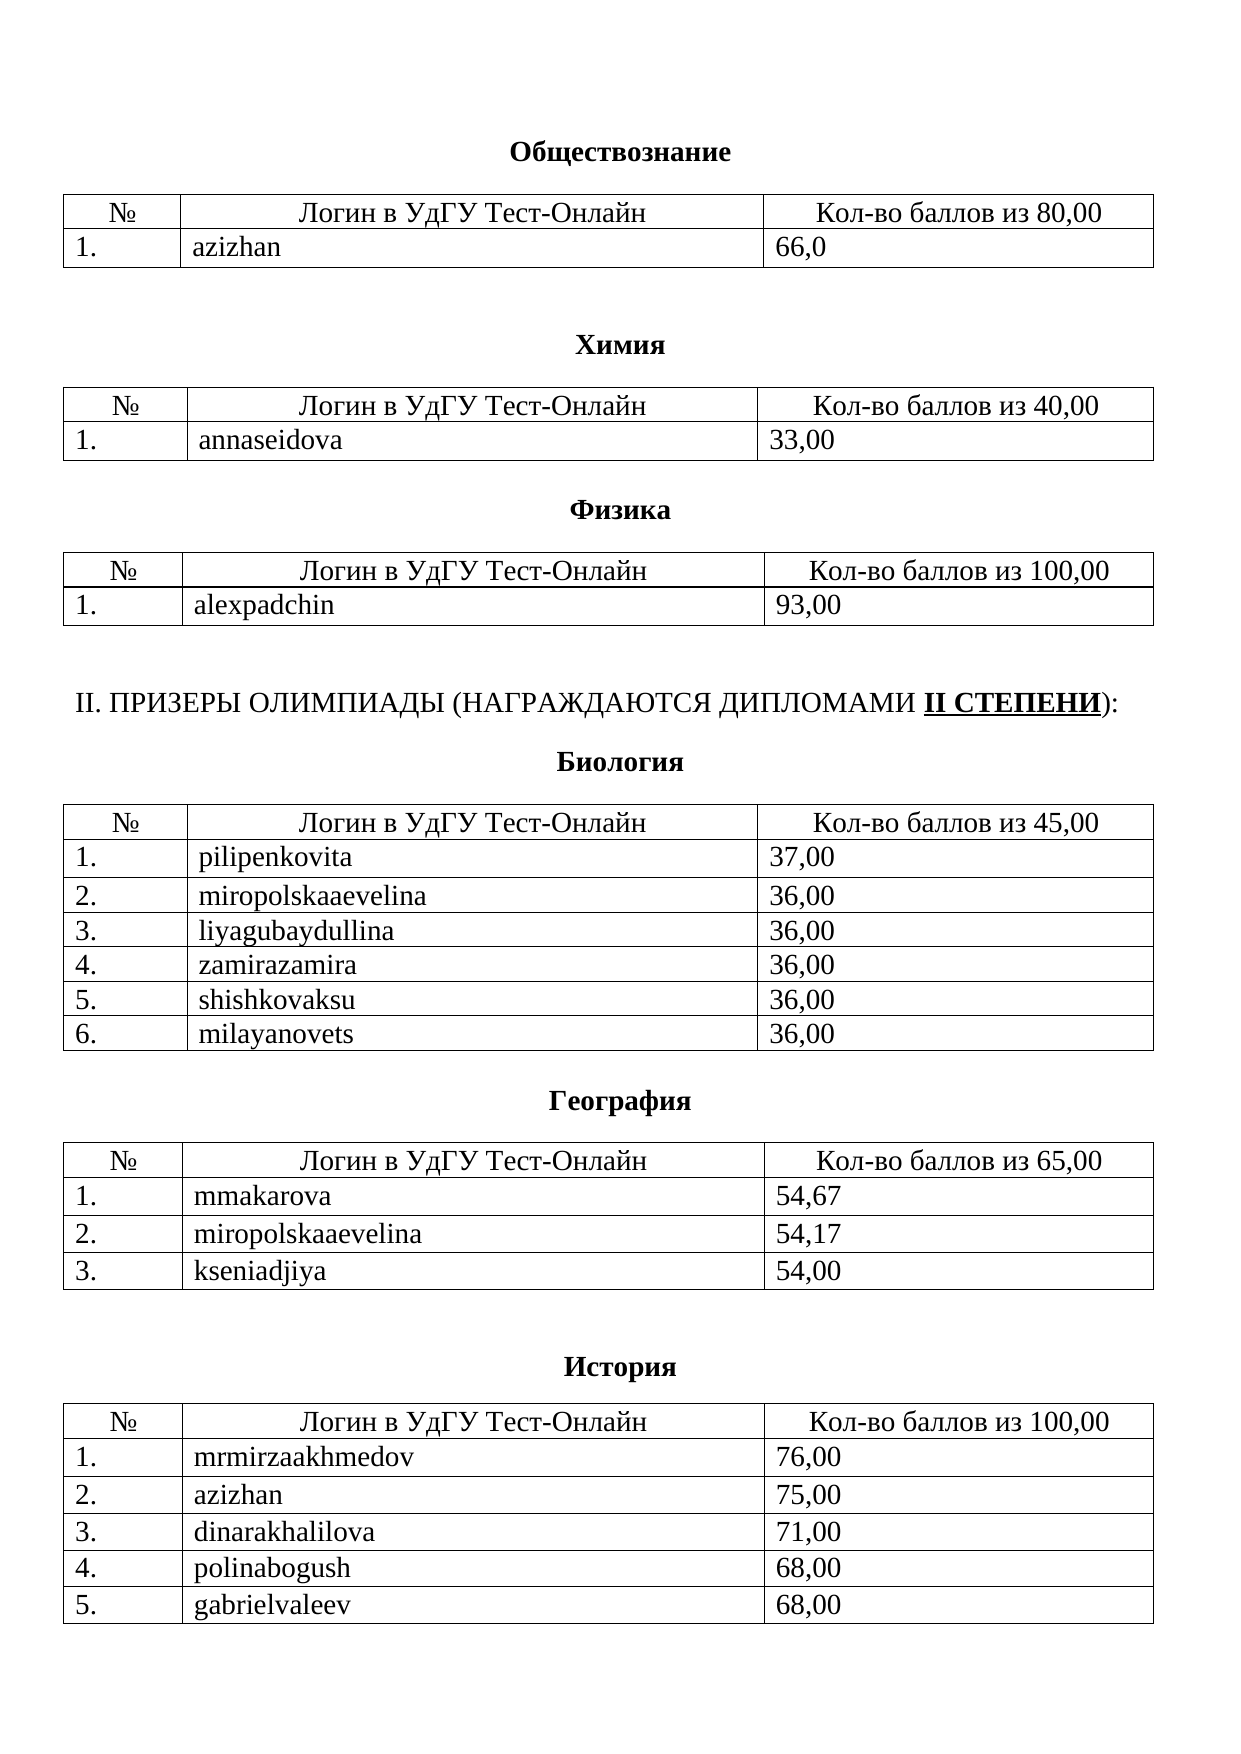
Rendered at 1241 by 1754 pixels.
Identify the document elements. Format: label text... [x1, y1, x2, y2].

table_cell 5. [64, 1587, 182, 1623]
table_cell alexpadchin [183, 588, 764, 625]
table_cell 68,00 [765, 1587, 1153, 1623]
table_cell kseniadjiya [183, 1253, 764, 1288]
table_cell 66,0 [764, 229, 1153, 267]
text Биология [75, 744, 1165, 778]
table_cell liyagubaydullina [188, 913, 757, 946]
table_header № [64, 805, 187, 838]
table_cell 2. [64, 1477, 182, 1513]
table_cell 36,00 [758, 1016, 1153, 1050]
table_cell 1. [64, 422, 187, 459]
table_header Кол-во баллов из 80,00 [764, 195, 1153, 228]
table_cell miropolskaaevelina [188, 878, 757, 912]
table_header Кол-во баллов из 100,00 [765, 1404, 1153, 1438]
table_cell azizhan [181, 229, 763, 267]
table_cell dinarakhalilova [183, 1514, 764, 1549]
table_cell 37,00 [758, 840, 1153, 877]
text География [75, 1083, 1165, 1116]
text История [75, 1349, 1165, 1382]
table_cell 54,67 [765, 1178, 1153, 1215]
table_cell mrmirzaakhmedov [183, 1439, 764, 1476]
table_cell milayanovets [188, 1016, 757, 1050]
table_header Кол-во баллов из 100,00 [765, 553, 1153, 586]
table_cell 54,17 [765, 1216, 1153, 1252]
table_cell 36,00 [758, 947, 1153, 981]
text II. ПРИЗЕРЫ ОЛИМПИАДЫ (НАГРАЖДАЮТСЯ ДИПЛОМАМИ II СТЕПЕНИ): [75, 685, 1165, 719]
table_cell mmakarova [183, 1178, 764, 1215]
table_cell 2. [64, 1216, 182, 1252]
table_cell miropolskaaevelina [183, 1216, 764, 1252]
table_header Логин в УдГУ Тест-Онлайн [183, 1143, 764, 1177]
table_cell 1. [64, 1178, 182, 1215]
table_cell 4. [64, 1551, 182, 1586]
table_cell 68,00 [765, 1551, 1153, 1586]
table_cell 36,00 [758, 913, 1153, 946]
table_header № [64, 1143, 182, 1177]
table_header Логин в УдГУ Тест-Онлайн [181, 195, 763, 228]
table_cell 75,00 [765, 1477, 1153, 1513]
table_header Логин в УдГУ Тест-Онлайн [183, 553, 764, 586]
table_header Кол-во баллов из 40,00 [758, 388, 1153, 421]
table_cell zamirazamira [188, 947, 757, 981]
table_header № [64, 1404, 182, 1438]
table_cell 1. [64, 840, 187, 877]
table_header Кол-во баллов из 65,00 [765, 1143, 1153, 1177]
table_cell 71,00 [765, 1514, 1153, 1549]
table_header Логин в УдГУ Тест-Онлайн [188, 388, 757, 421]
table_cell polinabogush [183, 1551, 764, 1586]
table_cell 3. [64, 913, 187, 946]
table_cell 33,00 [758, 422, 1153, 459]
table_cell 3. [64, 1253, 182, 1288]
table_cell 36,00 [758, 878, 1153, 912]
table_cell 1. [64, 229, 180, 267]
table_header Логин в УдГУ Тест-Онлайн [188, 805, 757, 838]
table_header № [64, 553, 182, 586]
table_cell 5. [64, 982, 187, 1015]
table_cell shishkovaksu [188, 982, 757, 1015]
text Обществознание [75, 134, 1165, 168]
table_cell 3. [64, 1514, 182, 1549]
table_cell 6. [64, 1016, 187, 1050]
table_header Кол-во баллов из 45,00 [758, 805, 1153, 838]
text Химия [75, 327, 1165, 361]
table_header № [64, 195, 180, 228]
table_cell pilipenkovita [188, 840, 757, 877]
table_cell annaseidova [188, 422, 757, 459]
table_header Логин в УдГУ Тест-Онлайн [183, 1404, 764, 1438]
table_cell 36,00 [758, 982, 1153, 1015]
table_cell 93,00 [765, 588, 1153, 625]
table_cell 54,00 [765, 1253, 1153, 1288]
text Физика [75, 492, 1165, 526]
table_cell 4. [64, 947, 187, 981]
table_cell 76,00 [765, 1439, 1153, 1476]
table_cell 1. [64, 1439, 182, 1476]
table_cell 2. [64, 878, 187, 912]
table_header № [64, 388, 187, 421]
table_cell 1. [64, 588, 182, 625]
table_cell azizhan [183, 1477, 764, 1513]
table_cell gabrielvaleev [183, 1587, 764, 1623]
